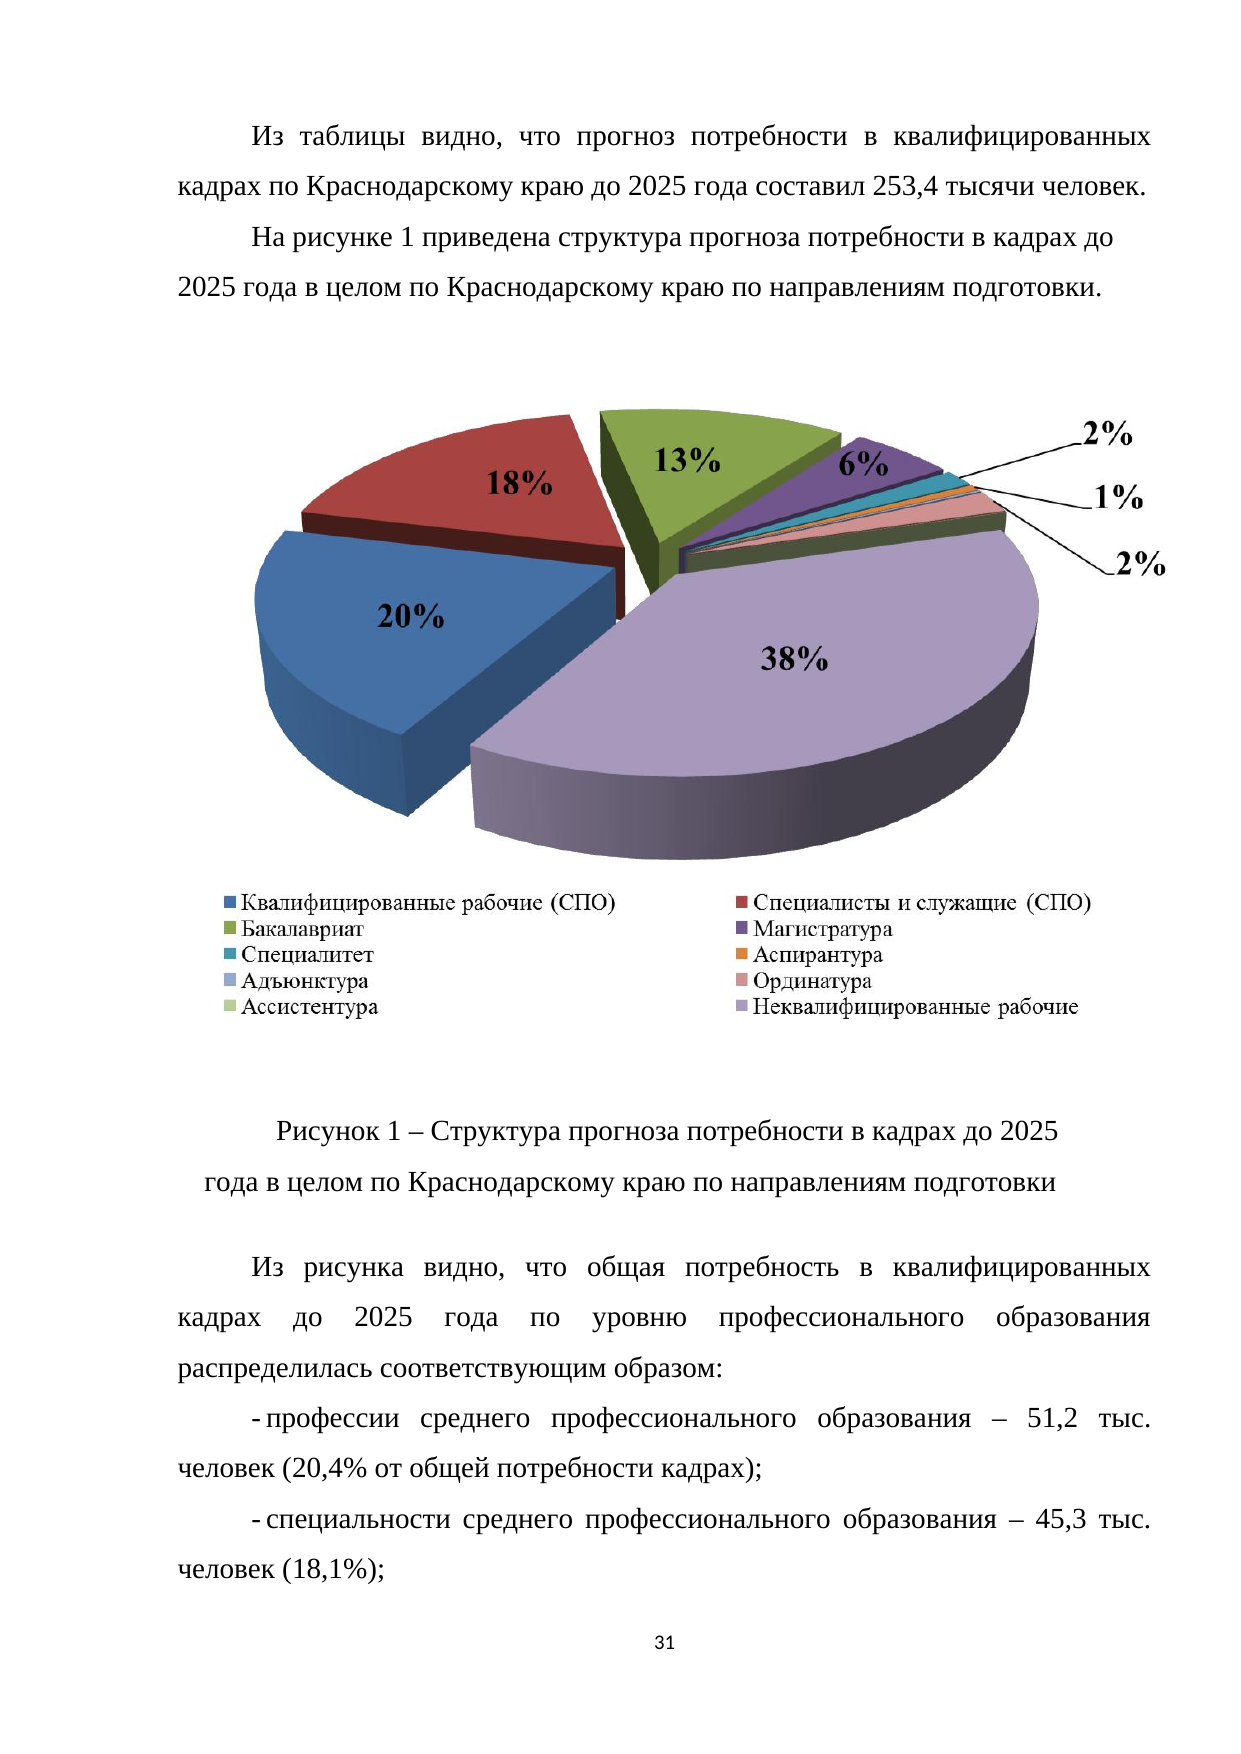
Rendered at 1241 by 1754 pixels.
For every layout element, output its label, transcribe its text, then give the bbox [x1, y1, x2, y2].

list специальности среднего профессионального образования – 45,3 тыс. человек (18,1%); [177, 1501, 1152, 1584]
list профессии среднего профессионального образования – 51,2 тыс. человек (20,4% от общей потребности кадрах); [177, 1400, 1152, 1484]
text Из таблицы видно, что прогноз потребности в квалифицированных кадрах по Краснодарскому краю до 2025 года составил 253,4 тысячи человек. [177, 118, 1152, 202]
picture [156, 400, 1193, 1043]
text Рисунок 1 – Структура прогноза потребности в кадрах до 2025 года в целом по Краснодарскому краю по направлениям подготовки [177, 1113, 1083, 1197]
text Из рисунка видно, что общая потребность в квалифицированных кадрах до 2025 года по уровню профессионального образования распределилась соответствующим образом: [177, 1249, 1152, 1383]
text На рисунке 1 приведена структура прогноза потребности в кадрах до 2025 года в целом по Краснодарскому краю по направлениям подготовки. [177, 219, 1152, 303]
